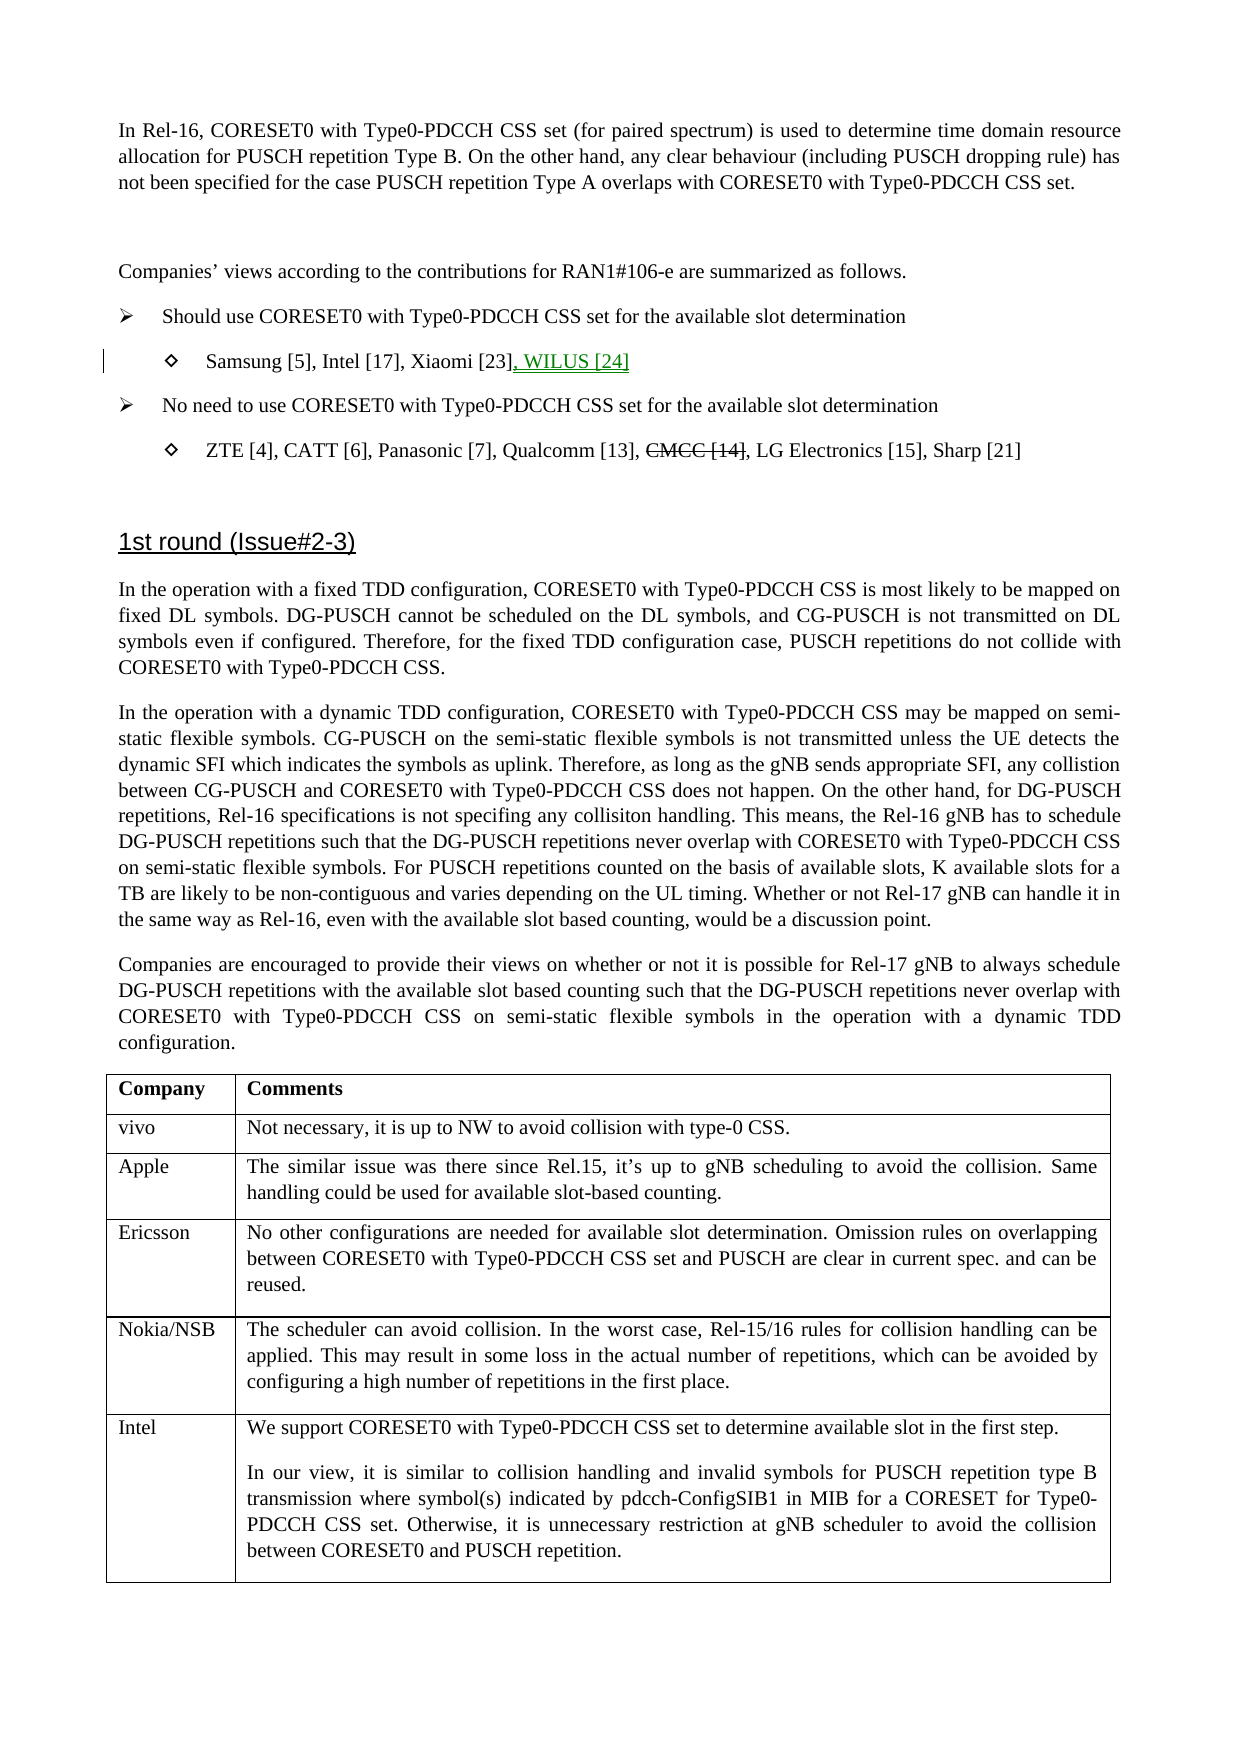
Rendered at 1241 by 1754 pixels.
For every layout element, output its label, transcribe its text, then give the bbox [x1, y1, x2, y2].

text Companies are encouraged to provide their views on whether or not it is possible for Rel-17 gNB to always schedule DG-PUSCH repetitions with the available slot based counting such that the DG-PUSCH repetitions never overlap with CORESET0 with Type0-PDCCH CSS on semi-static flexible symbols in the operation with a dynamic TDD configuration. [118, 952, 1122, 1054]
table_cell The similar issue was there since Rel.15, it’s up to gNB scheduling to avoid the collision. Same handling could be used for available slot-based counting. [236, 1154, 1110, 1219]
table_cell The scheduler can avoid collision. In the worst case, Rel-15/16 rules for collision handling can be applied. This may result in some loss in the actual number of repetitions, which can be avoided by configuring a high number of repetitions in the first place. [236, 1318, 1110, 1414]
list Should use CORESET0 with Type0-PDCCH CSS set for the available slot determination [118, 304, 1122, 328]
text In the operation with a fixed TDD configuration, CORESET0 with Type0-PDCCH CSS is most likely to be mapped on fixed DL symbols. DG-PUSCH cannot be scheduled on the DL symbols, and CG-PUSCH is not transmitted on DL symbols even if configured. Therefore, for the fixed TDD configuration case, PUSCH repetitions do not collide with CORESET0 with Type0-PDCCH CSS. [118, 577, 1122, 679]
table_cell We support CORESET0 with Type0-PDCCH CSS set to determine available slot in the first step. In our view, it is similar to collision handling and invalid symbols for PUSCH repetition type B transmission where symbol(s) indicated by pdcch-ConfigSIB1 in MIB for a CORESET for Type0-PDCCH CSS set. Otherwise, it is unnecessary restriction at gNB scheduler to avoid the collision between CORESET0 and PUSCH repetition. [236, 1415, 1110, 1582]
text 1st round (Issue#2-3) [118, 527, 1122, 556]
table_header Company [107, 1075, 235, 1114]
table_cell Nokia/NSB [107, 1318, 235, 1414]
table_cell Apple [107, 1154, 235, 1219]
table_cell Not necessary, it is up to NW to avoid collision with type-0 CSS. [236, 1115, 1110, 1153]
list Samsung [5], Intel [17], Xiaomi [23] [162, 349, 1122, 373]
text Companies’ views according to the contributions for RAN1#106-e are summarized as follows. [118, 259, 1122, 283]
list No need to use CORESET0 with Type0-PDCCH CSS set for the available slot determination [118, 393, 1122, 417]
table_cell Ericsson [107, 1220, 235, 1316]
list ZTE [4], CATT [6], Panasonic [7], Qualcomm [13], CMCC [14], LG Electronics [15], Sharp [21] [162, 438, 1122, 462]
table_cell Intel [107, 1415, 235, 1582]
table_header Comments [236, 1075, 1110, 1114]
text In Rel-16, CORESET0 with Type0-PDCCH CSS set (for paired spectrum) is used to determine time domain resource allocation for PUSCH repetition Type B. On the other hand, any clear behaviour (including PUSCH dropping rule) has not been specified for the case PUSCH repetition Type A overlaps with CORESET0 with Type0-PDCCH CSS set. [118, 118, 1122, 194]
table_cell No other configurations are needed for available slot determination. Omission rules on overlapping between CORESET0 with Type0-PDCCH CSS set and PUSCH are clear in current spec. and can be reused. [236, 1220, 1110, 1316]
table_cell vivo [107, 1115, 235, 1153]
text In the operation with a dynamic TDD configuration, CORESET0 with Type0-PDCCH CSS may be mapped on semi-static flexible symbols. CG-PUSCH on the semi-static flexible symbols is not transmitted unless the UE detects the dynamic SFI which indicates the symbols as uplink. Therefore, as long as the gNB sends appropriate SFI, any collistion between CG-PUSCH and CORESET0 with Type0-PDCCH CSS does not happen. On the other hand, for DG-PUSCH repetitions, Rel-16 specifications is not specifing any collisiton handling. This means, the Rel-16 gNB has to schedule DG-PUSCH repetitions such that the DG-PUSCH repetitions never overlap with CORESET0 with Type0-PDCCH CSS on semi-static flexible symbols. For PUSCH repetitions counted on the basis of available slots, K available slots for a TB are likely to be non-contiguous and varies depending on the UL timing. Whether or not Rel-17 gNB can handle it in the same way as Rel-16, even with the available slot based counting, would be a discussion point. [118, 700, 1122, 931]
